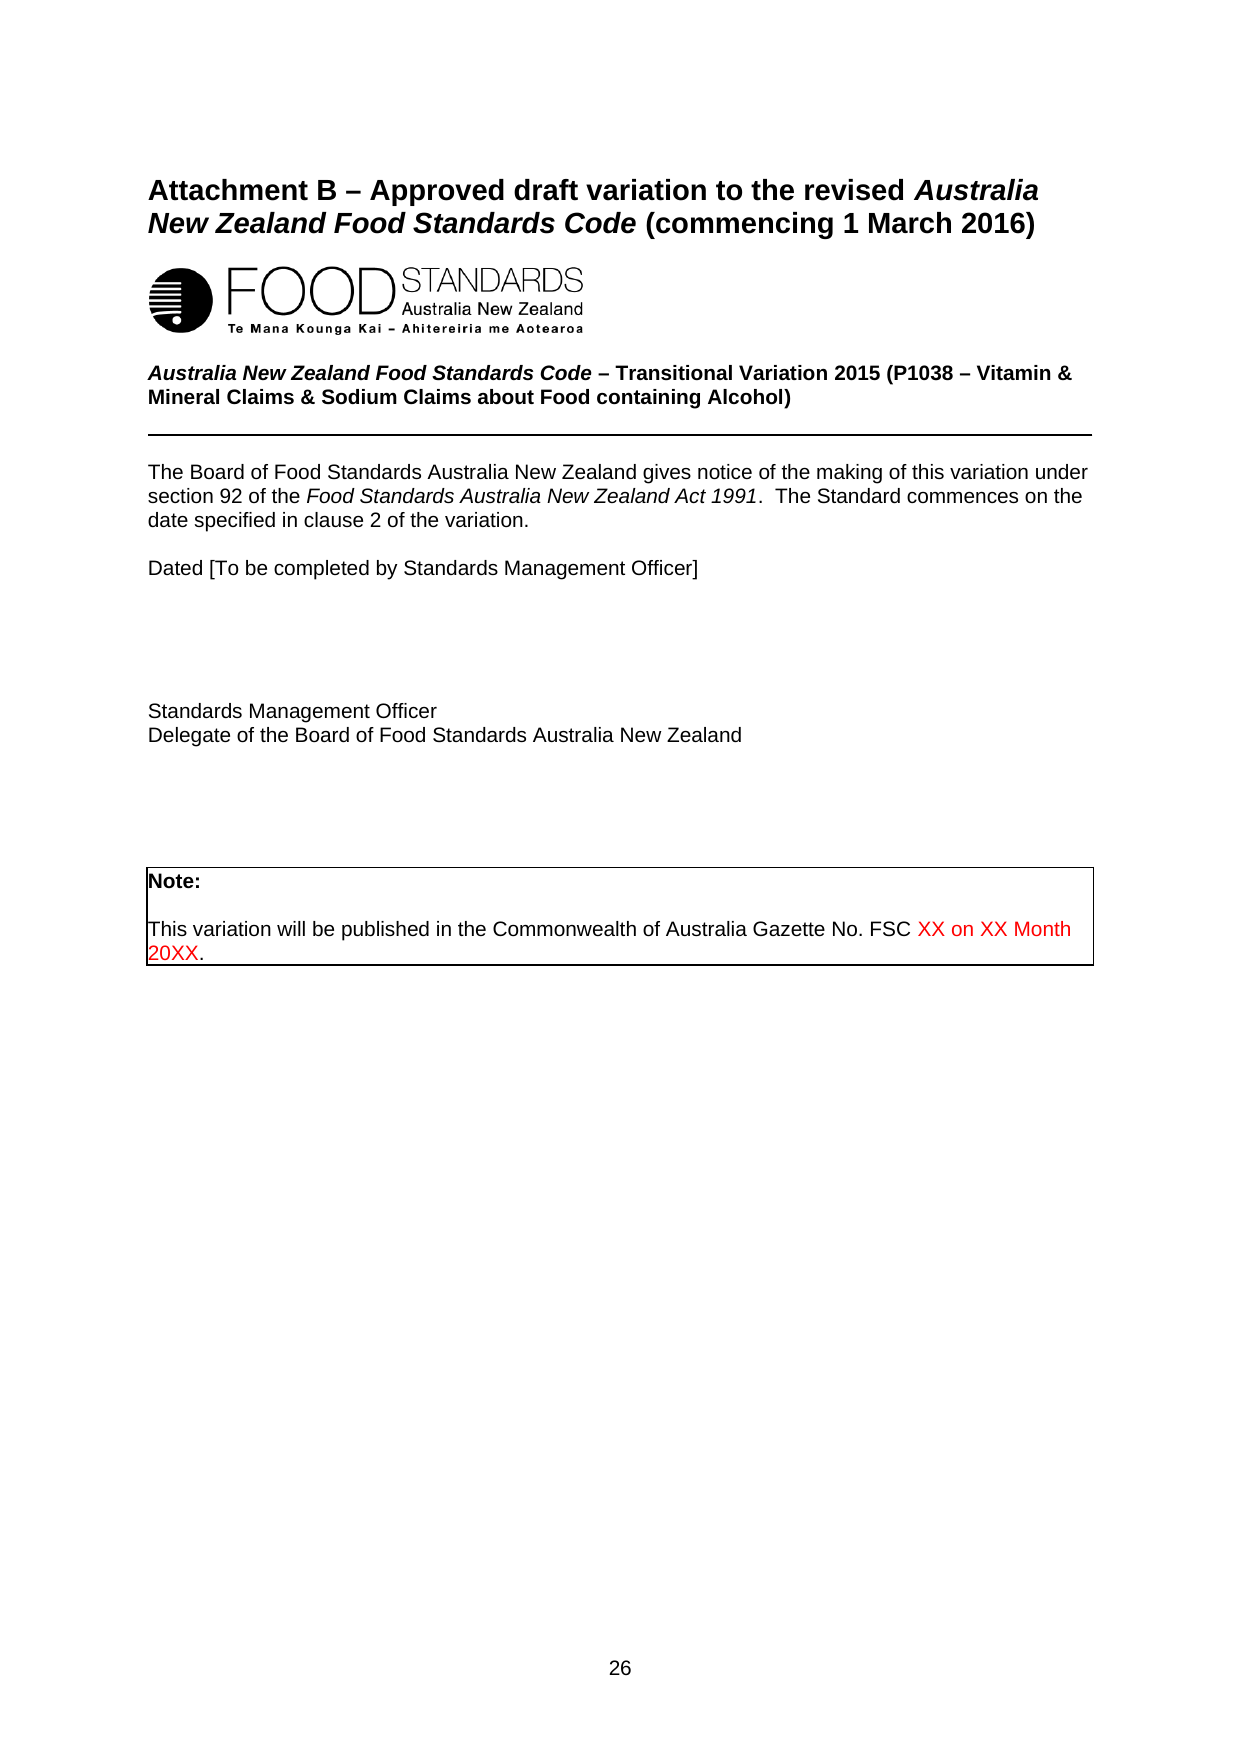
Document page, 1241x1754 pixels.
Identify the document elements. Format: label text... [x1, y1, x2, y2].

picture [147, 264, 584, 337]
text Note: [148, 868, 1093, 892]
text Australia New Zealand Food Standards Code – Transitional Variation 2015 (P1038 – Vitamin & Mineral Claims & Sodium Claims about Food containing Alcohol) [148, 361, 1092, 408]
text Delegate of the Board of Food Standards Australia New Zealand [148, 723, 1092, 747]
text Dated [To be completed by Standards Management Officer] [148, 555, 1092, 579]
text This variation will be published in the Commonwealth of Australia Gazette No. FSC XX on XX Month 20XX. [148, 915, 1093, 964]
text The Board of Food Standards Australia New Zealand gives notice of the making of this variation under section 92 of the Food Standards Australia New Zealand Act 1991. The Standard commences on the date specified in clause 2 of the variation. [148, 459, 1092, 531]
subtitle Attachment B – Approved draft variation to the revised Australia New Zealand Food Standards Code (commencing 1 March 2016) [148, 173, 1092, 240]
text Standards Management Officer [148, 699, 1092, 723]
